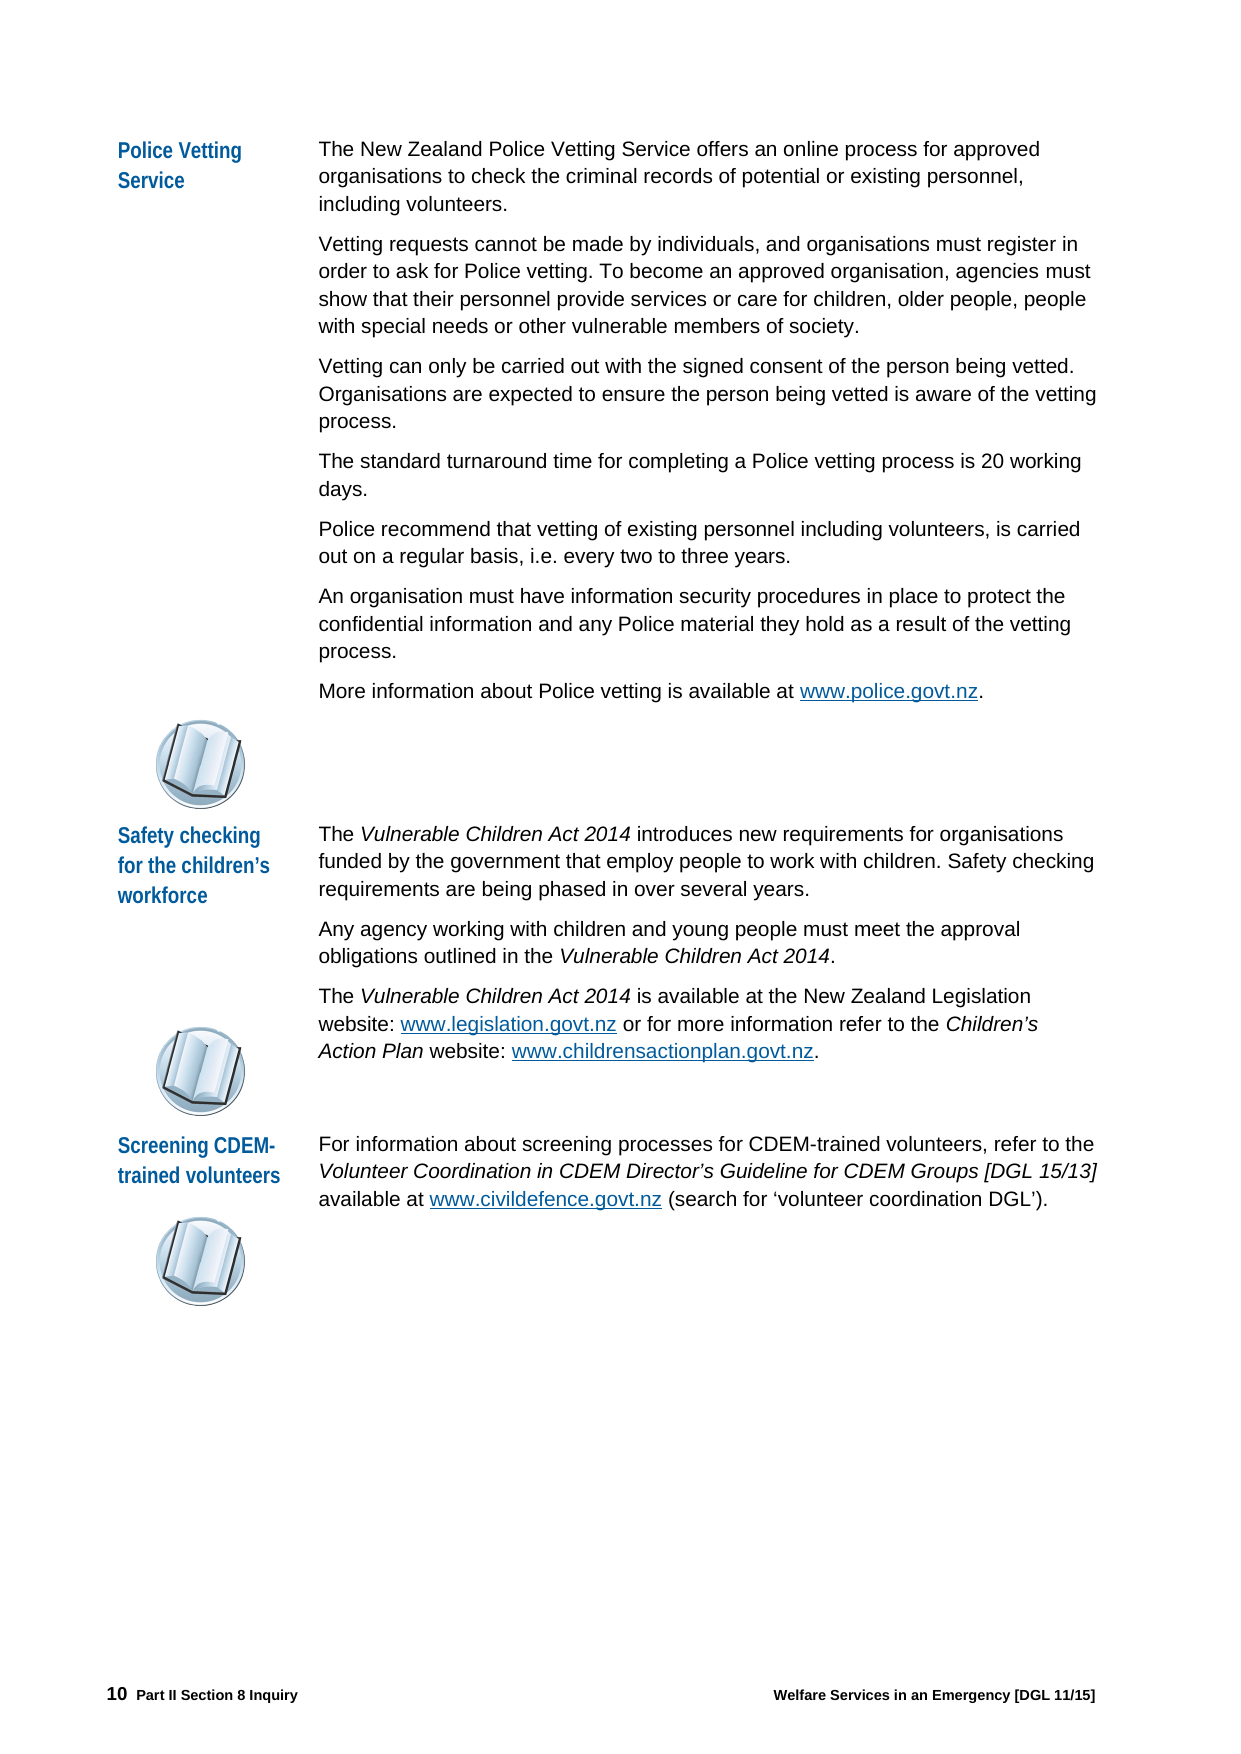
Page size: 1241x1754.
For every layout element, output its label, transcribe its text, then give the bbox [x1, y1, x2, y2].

table_cell Safety checking for the children’s workforce [106, 809, 307, 1119]
table_cell For information about screening processes for CDEM-trained volunteers, refer to the Volunteer Coordination in CDEM Director’s Guideline for CDEM Groups [DGL 15/13] available at www.civildefence.govt.nz (search for ‘volunteer coordination DGL’). [307, 1119, 1110, 1307]
table_cell Police Vetting Service [106, 124, 307, 809]
table_cell The Vulnerable Children Act 2014 introduces new requirements for organisations funded by the government that employ people to work with children. Safety checking requirements are being phased in over several years. Any agency working with children and young people must meet the approval obligations outlined in the Vulnerable Children Act 2014. The Vulnerable Children Act 2014 is available at the New Zealand Legislation website: www.legislation.govt.nz or for more information refer to the Children’s Action Plan website: www.childrensactionplan.govt.nz. [307, 809, 1110, 1119]
picture [154, 717, 247, 810]
picture [154, 1214, 247, 1307]
table_cell The New Zealand Police Vetting Service offers an online process for approved organisations to check the criminal records of potential or existing personnel, including volunteers. Vetting requests cannot be made by individuals, and organisations must register in order to ask for Police vetting. To become an approved organisation, agencies must show that their personnel provide services or care for children, older people, people with special needs or other vulnerable members of society. Vetting can only be carried out with the signed consent of the person being vetted. Organisations are expected to ensure the person being vetted is aware of the vetting process. The standard turnaround time for completing a Police vetting process is 20 working days. Police recommend that vetting of existing personnel including volunteers, is carried out on a regular basis, i.e. every two to three years. An organisation must have information security procedures in place to protect the confidential information and any Police material they hold as a result of the vetting process. More information about Police vetting is available at www.police.govt.nz. [307, 124, 1110, 809]
table_cell Screening CDEM-trained volunteers [106, 1119, 307, 1307]
picture [154, 1025, 247, 1117]
